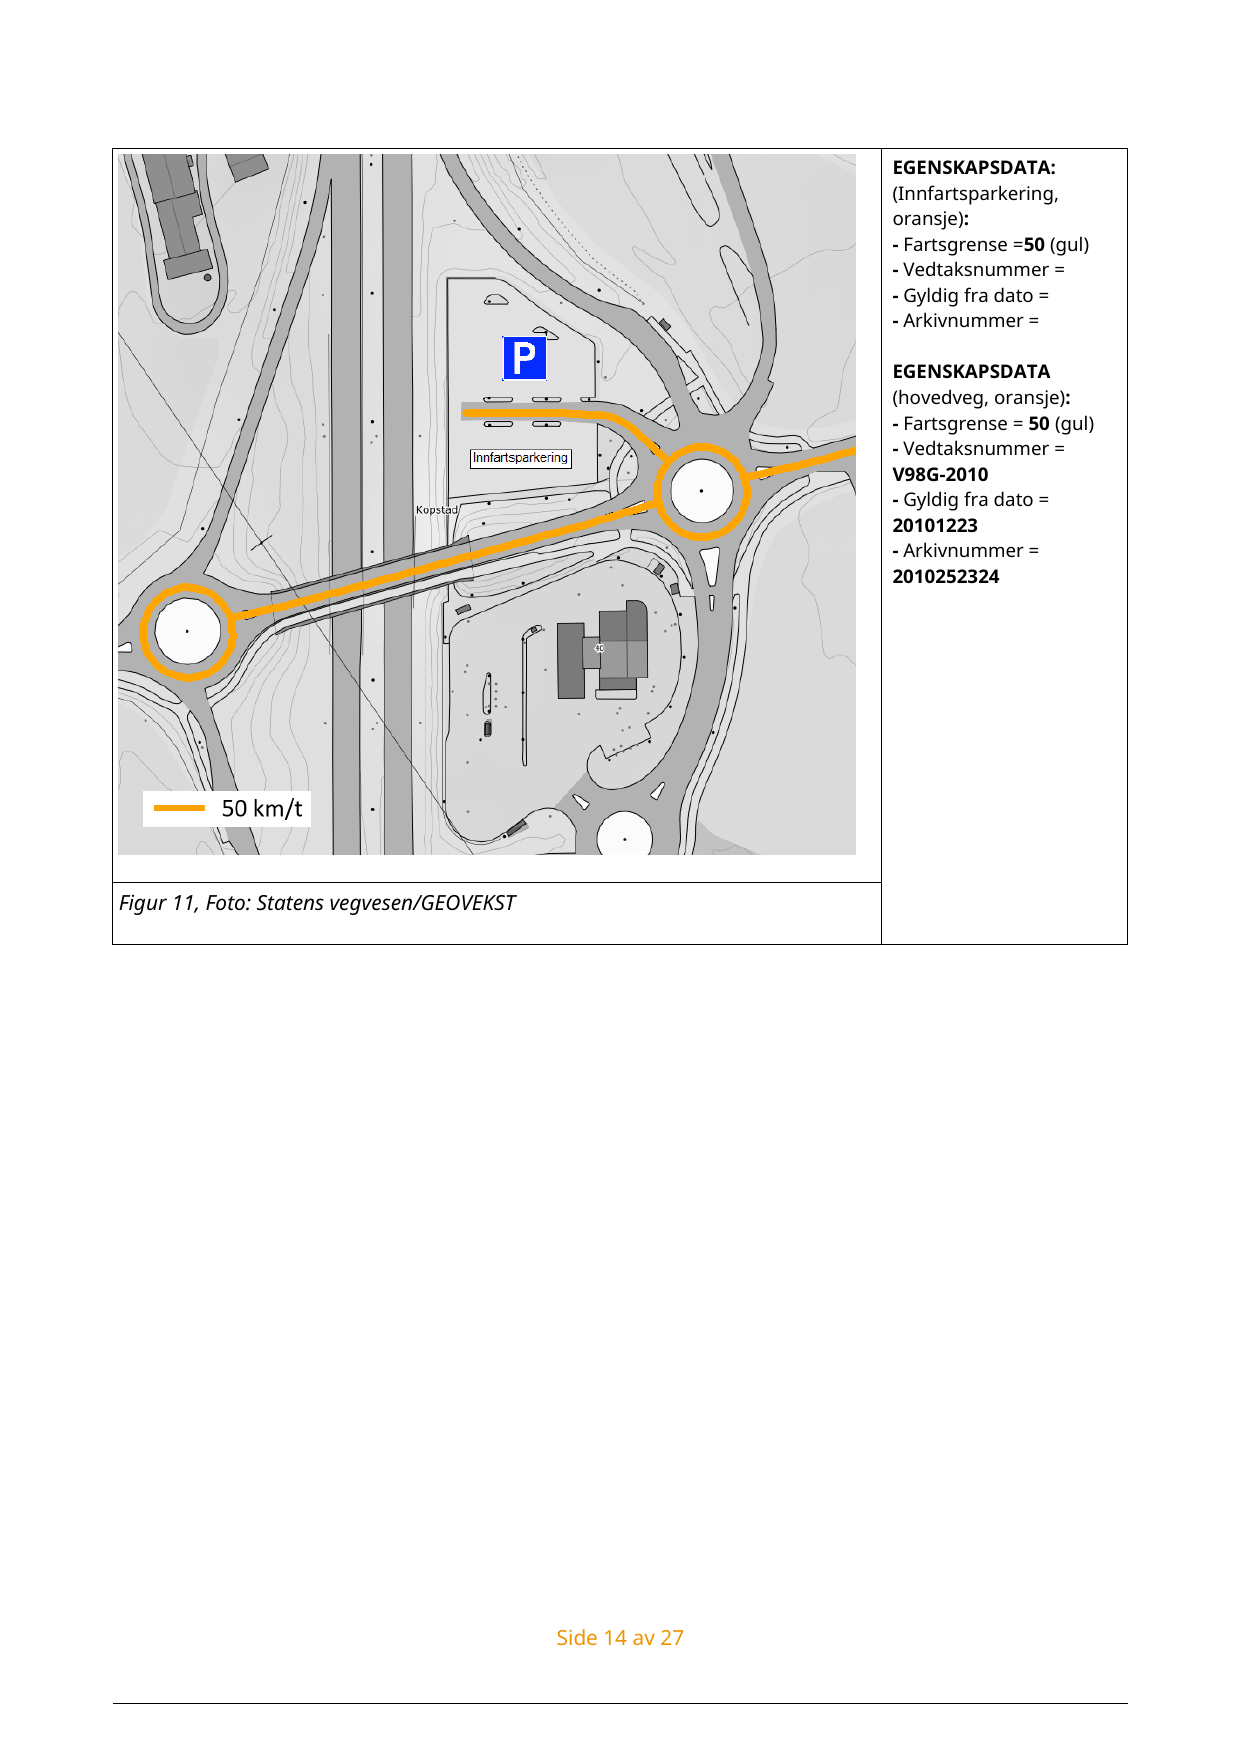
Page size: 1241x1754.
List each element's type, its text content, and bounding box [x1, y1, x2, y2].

picture [118, 154, 856, 855]
table_cell EGENSKAPSDATA: (Innfartsparkering, oransje): - Fartsgrense =50 (gul) - Vedtaksnummer = - Gyldig fra dato = - Arkivnummer = EGENSKAPSDATA (hovedveg, oransje): - Fartsgrense = 50 (gul) - Vedtaksnummer = V98G-2010 - Gyldig fra dato = 20101223 - Arkivnummer = 2010252324 [882, 149, 1127, 944]
table_cell [113, 149, 881, 882]
table_cell Figur 11, Foto: Statens vegvesen/GEOVEKST [113, 883, 881, 944]
